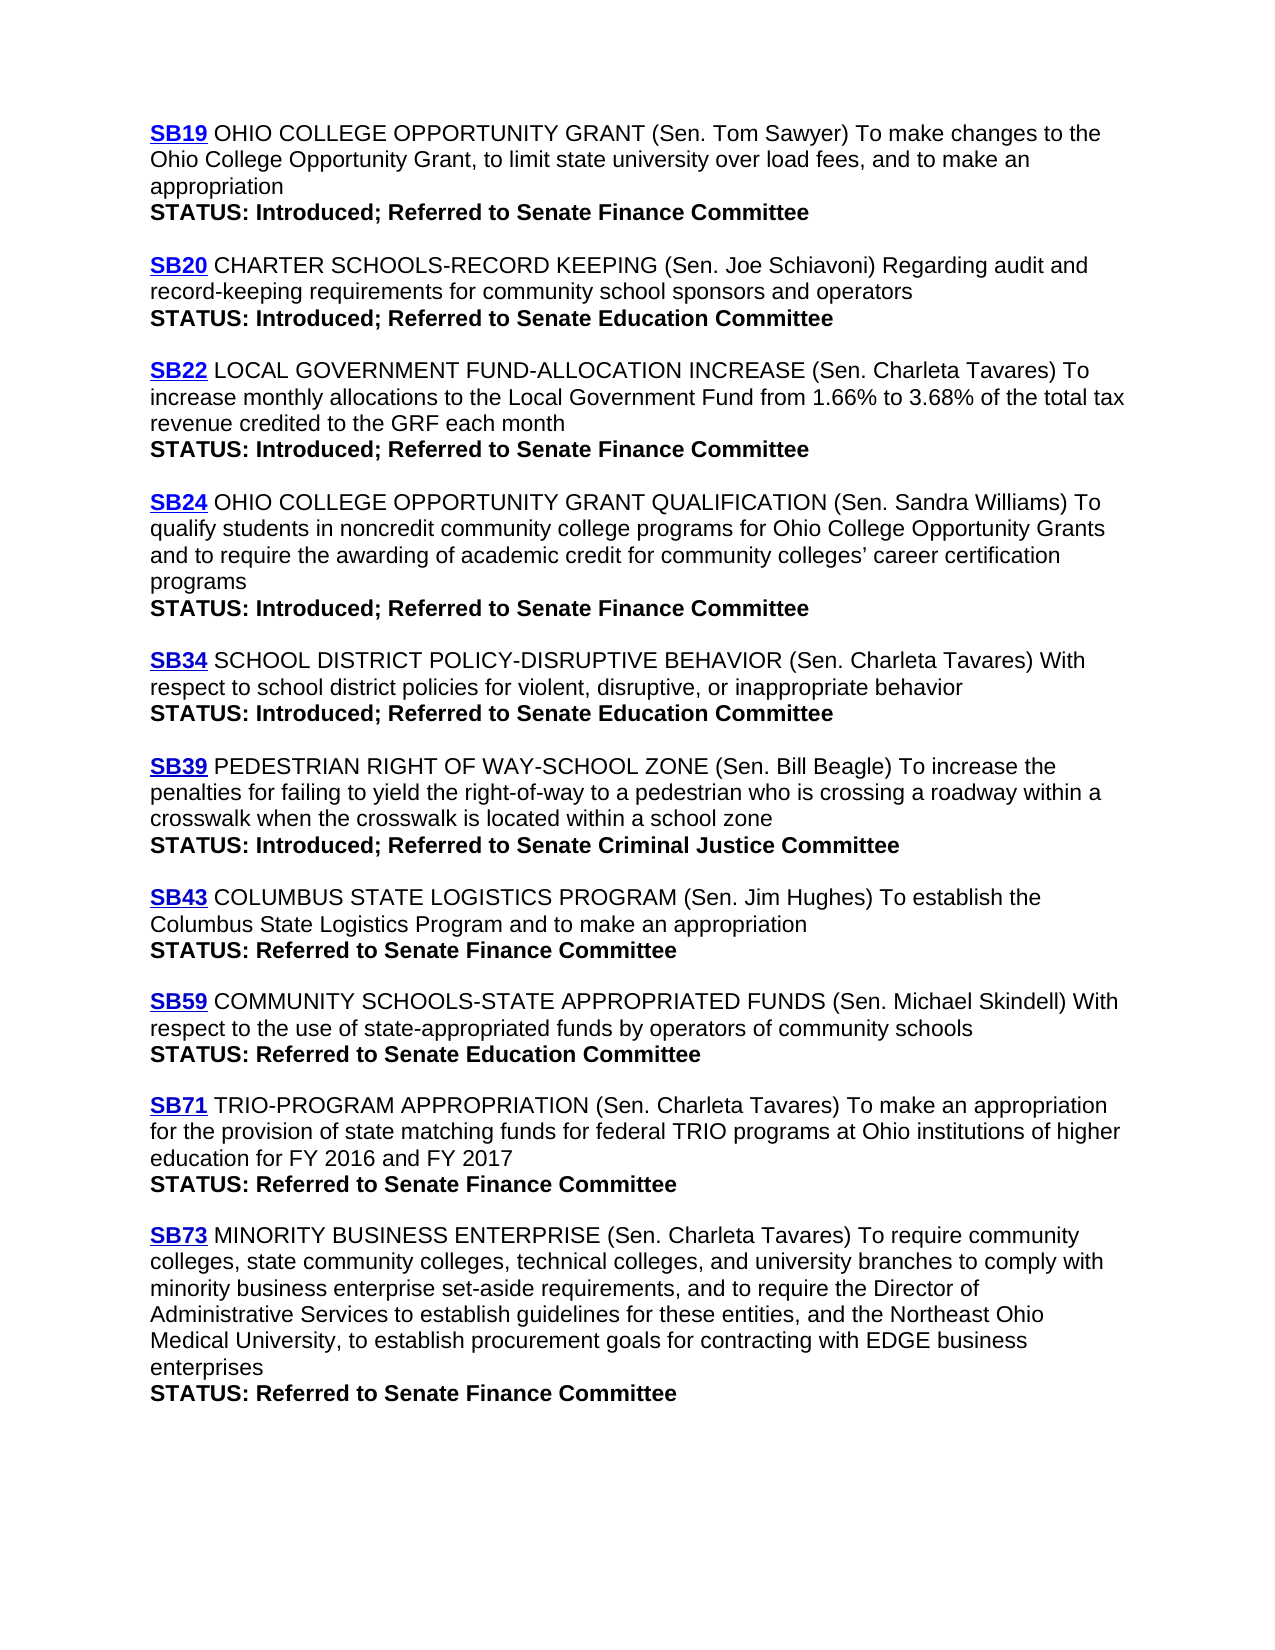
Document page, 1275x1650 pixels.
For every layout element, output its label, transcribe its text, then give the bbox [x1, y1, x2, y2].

text SB71 TRIO-PROGRAM APPROPRIATION (Sen. Charleta Tavares) To make an appropriation for the provision of state matching funds for federal TRIO programs at Ohio institutions of higher education for FY 2016 and FY 2017 [150, 1092, 1125, 1171]
text SB59 COMMUNITY SCHOOLS-STATE APPROPRIATED FUNDS (Sen. Michael Skindell) With respect to the use of state-appropriated funds by operators of community schools [150, 988, 1125, 1041]
text STATUS: Introduced; Referred to Senate Criminal Justice Committee [150, 832, 1125, 858]
text SB73 MINORITY BUSINESS ENTERPRISE (Sen. Charleta Tavares) To require community colleges, state community colleges, technical colleges, and university branches to comply with minority business enterprise set-aside requirements, and to require the Director of Administrative Services to establish guidelines for these entities, and the Northeast Ohio Medical University, to establish procurement goals for contracting with EDGE business enterprises [150, 1222, 1125, 1380]
text STATUS: Introduced; Referred to Senate Finance Committee [150, 436, 1125, 463]
text SB24 OHIO COLLEGE OPPORTUNITY GRANT QUALIFICATION (Sen. Sandra Williams) To qualify students in noncredit community college programs for Ohio College Opportunity Grants and to require the awarding of academic credit for community colleges’ career certification programs [150, 489, 1125, 594]
text SB39 PEDESTRIAN RIGHT OF WAY-SCHOOL ZONE (Sen. Bill Beagle) To increase the penalties for failing to yield the right-of-way to a pedestrian who is crossing a roadway within a crosswalk when the crosswalk is located within a school zone [150, 753, 1125, 832]
text STATUS: Referred to Senate Finance Committee [150, 937, 1125, 963]
text STATUS: Referred to Senate Finance Committee [150, 1380, 1125, 1406]
text SB19 OHIO COLLEGE OPPORTUNITY GRANT (Sen. Tom Sawyer) To make changes to the Ohio College Opportunity Grant, to limit state university over load fees, and to make an appropriation [150, 120, 1125, 199]
text SB43 COLUMBUS STATE LOGISTICS PROGRAM (Sen. Jim Hughes) To establish the Columbus State Logistics Program and to make an appropriation [150, 884, 1125, 937]
text STATUS: Introduced; Referred to Senate Finance Committee [150, 199, 1125, 226]
text SB20 CHARTER SCHOOLS-RECORD KEEPING (Sen. Joe Schiavoni) Regarding audit and record-keeping requirements for community school sponsors and operators [150, 252, 1125, 304]
text STATUS: Introduced; Referred to Senate Education Committee [150, 304, 1125, 331]
text SB22 LOCAL GOVERNMENT FUND-ALLOCATION INCREASE (Sen. Charleta Tavares) To increase monthly allocations to the Local Government Fund from 1.66% to 3.68% of the total tax revenue credited to the GRF each month [150, 357, 1125, 436]
text STATUS: Introduced; Referred to Senate Finance Committee [150, 594, 1125, 621]
text STATUS: Introduced; Referred to Senate Education Committee [150, 700, 1125, 726]
text SB34 SCHOOL DISTRICT POLICY-DISRUPTIVE BEHAVIOR (Sen. Charleta Tavares) With respect to school district policies for violent, disruptive, or inappropriate behavior [150, 647, 1125, 700]
text STATUS: Referred to Senate Finance Committee [150, 1171, 1125, 1197]
text STATUS: Referred to Senate Education Committee [150, 1041, 1125, 1067]
